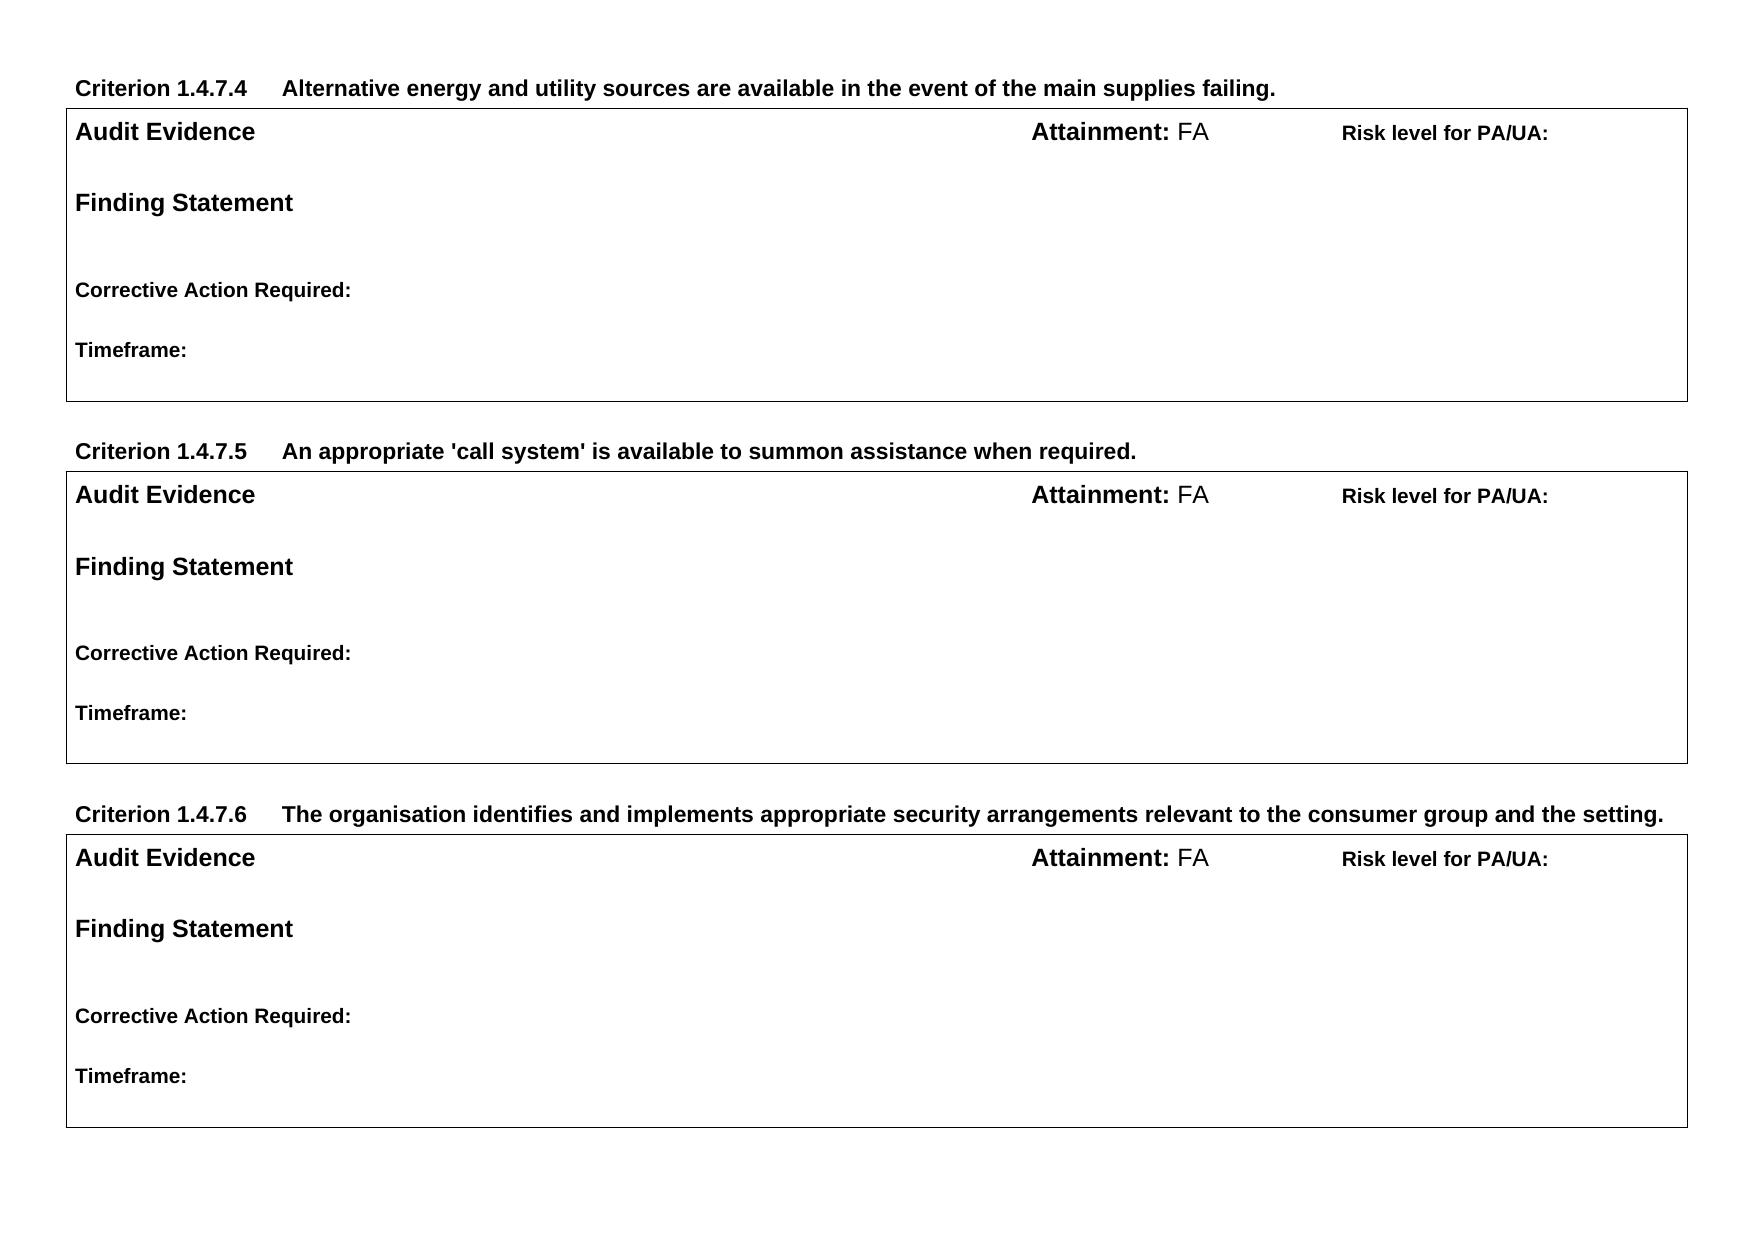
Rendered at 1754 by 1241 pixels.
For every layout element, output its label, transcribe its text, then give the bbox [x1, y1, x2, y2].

text Criterion 1.4.7.6 The organisation identifies and implements appropriate security arrangements relevant to the consumer group and the setting. [75, 801, 1679, 827]
text Criterion 1.4.7.4 Alternative energy and utility sources are available in the event of the main supplies failing. [75, 75, 1679, 101]
text Audit Evidence Attainment: FA Risk level for PA/UA: [67, 472, 1687, 509]
text Finding Statement [67, 542, 1687, 580]
text Finding Statement [67, 179, 1687, 217]
text Corrective Action Required: [75, 641, 1679, 664]
text Finding Statement [67, 905, 1687, 943]
text Audit Evidence Attainment: FA Risk level for PA/UA: [67, 835, 1687, 872]
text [67, 109, 1687, 146]
text Timeframe: [67, 692, 1687, 725]
text Criterion 1.4.7.5 An appropriate 'call system' is available to summon assistance when required. [75, 438, 1679, 464]
text Timeframe: [67, 1055, 1687, 1088]
text Corrective Action Required: [75, 1004, 1679, 1028]
text Timeframe: [67, 329, 1687, 362]
text Corrective Action Required: [75, 278, 1679, 302]
